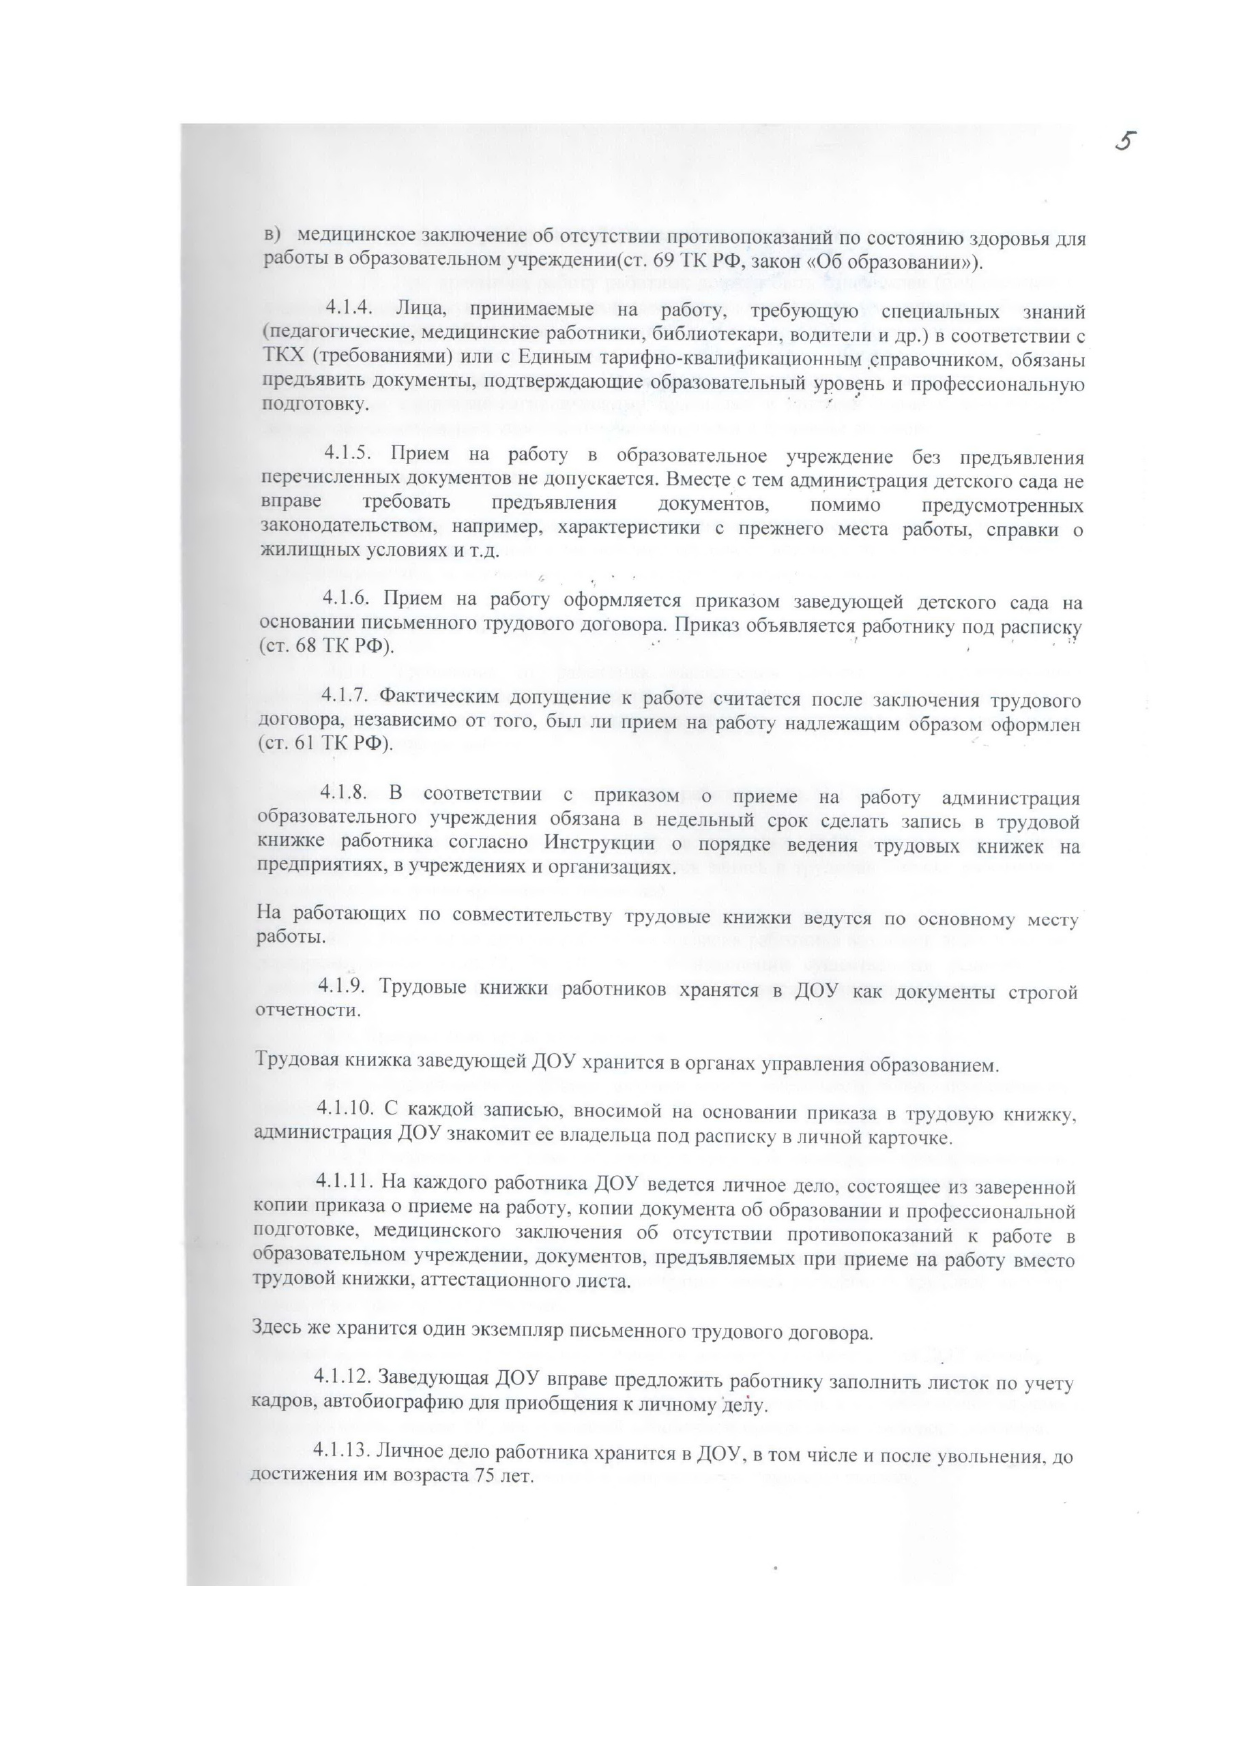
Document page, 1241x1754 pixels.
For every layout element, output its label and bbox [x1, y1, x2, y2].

picture [177, 118, 1152, 1586]
